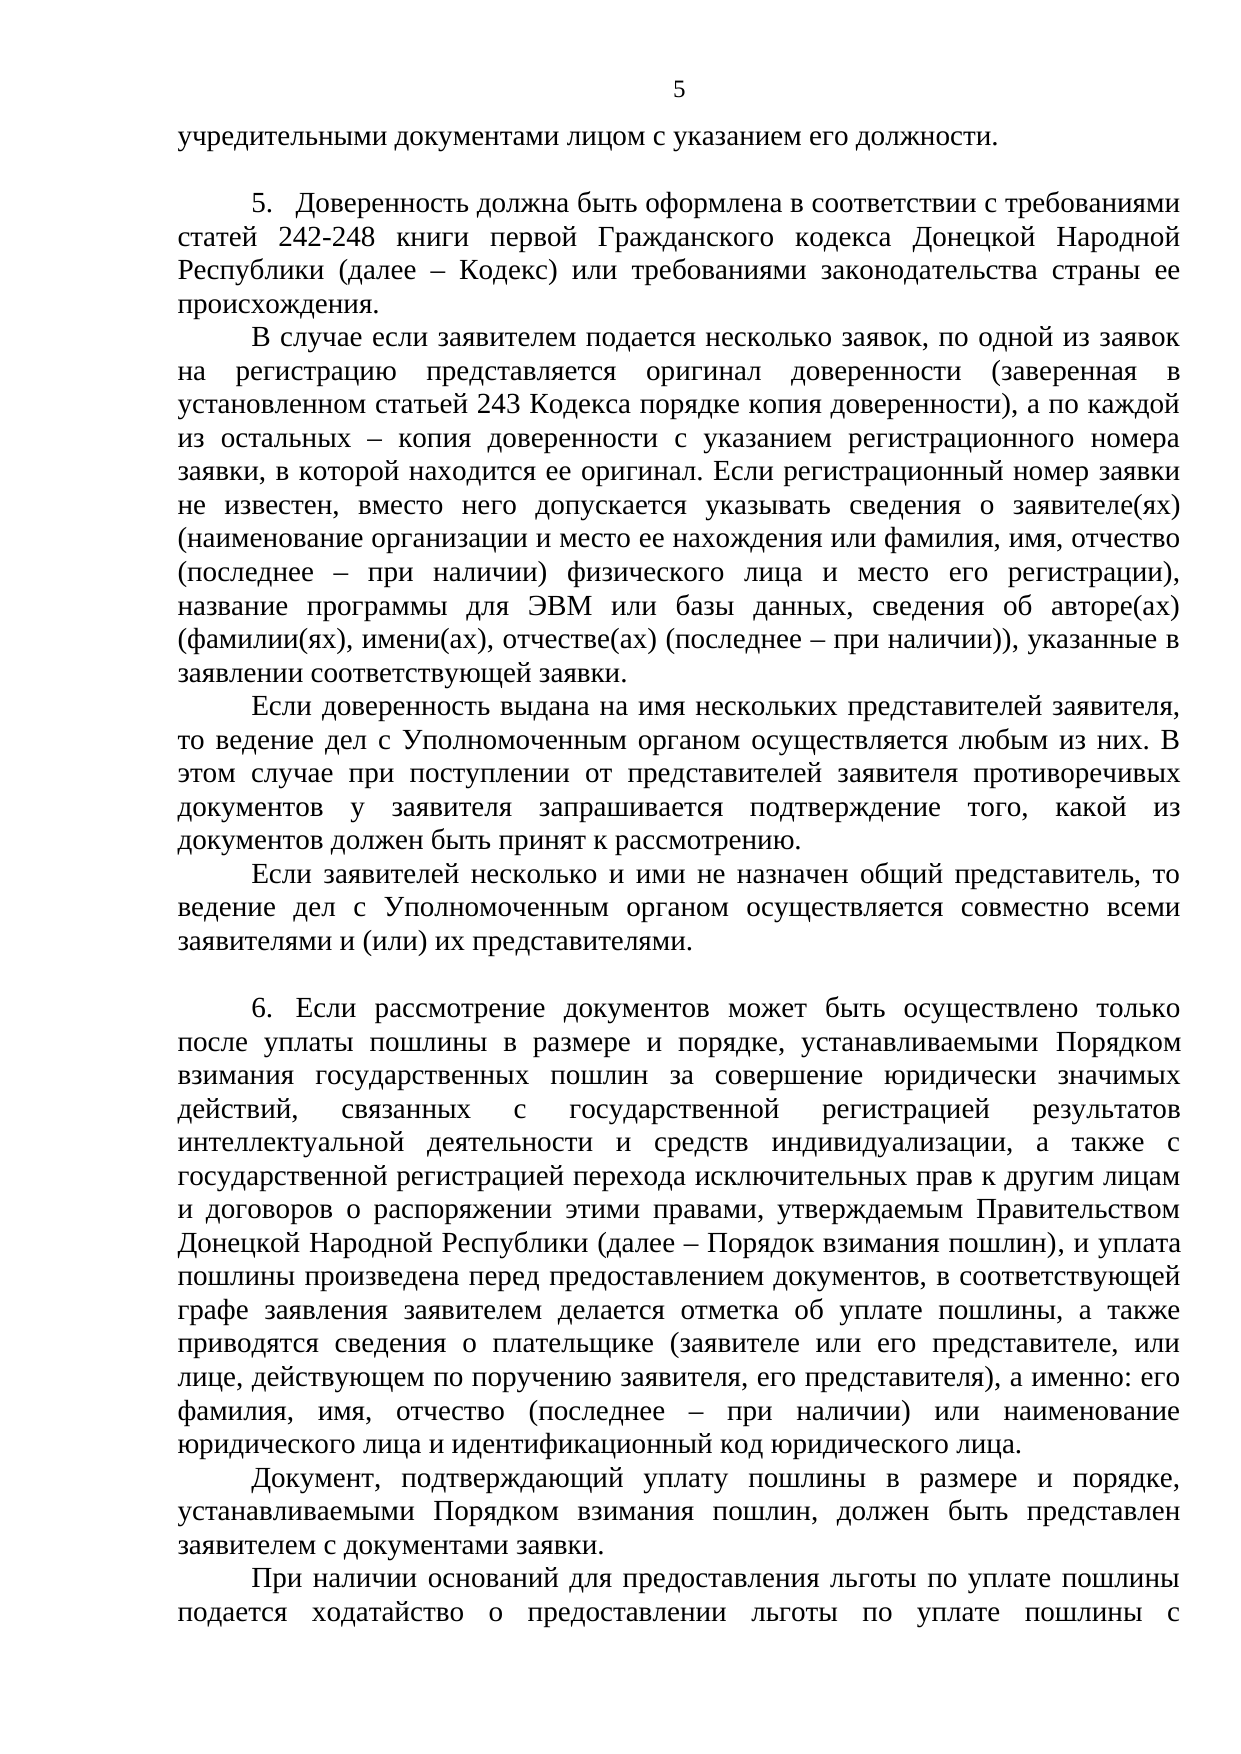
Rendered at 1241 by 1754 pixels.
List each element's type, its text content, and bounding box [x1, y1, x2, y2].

text Если доверенность выдана на имя нескольких представителей заявителя, то ведение дел с Уполномоченным органом осуществляется любым из них. В этом случае при поступлении от представителей заявителя противоречивых документов у заявителя запрашивается подтверждение того, какой из документов должен быть принят к рассмотрению. [177, 688, 1181, 856]
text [177, 118, 1181, 152]
text Документ, подтверждающий уплату пошлины в размере и порядке, устанавливаемыми Порядком взимания пошлин, должен быть представлен заявителем с документами заявки. [177, 1460, 1181, 1560]
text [177, 1560, 1181, 1627]
list Если рассмотрение документов может быть осуществлено только после уплаты пошлины в размере и порядке, устанавливаемыми Порядком взимания государственных пошлин за совершение юридически значимых действий, связанных с государственной регистрацией результатов интеллектуальной деятельности и средств индивидуализации, а также с государственной регистрацией перехода исключительных прав к другим лицам и договоров о распоряжении этими правами, утверждаемым Правительством Донецкой Народной Республики (далее – Порядок взимания пошлин), и уплата пошлины произведена перед предоставлением документов, в соответствующей графе заявления заявителем делается отметка об уплате пошлины, а также приводятся сведения о плательщике (заявителе или его представителе, или лице, действующем по поручению заявителя, его представителя), а именно: его фамилия, имя, отчество (последнее – при наличии) или наименование юридического лица и идентификационный код юридического лица. [177, 990, 1181, 1460]
text Если заявителей несколько и ими не назначен общий представитель, то ведение дел с Уполномоченным органом осуществляется совместно всеми заявителями и (или) их представителями. [177, 856, 1181, 957]
list Доверенность должна быть оформлена в соответствии с требованиями статей 242-248 книги первой Гражданского кодекса Донецкой Народной Республики (далее – Кодекс) или требованиями законодательства страны ее происхождения. [177, 185, 1181, 319]
text В случае если заявителем подается несколько заявок, по одной из заявок на регистрацию представляется оригинал доверенности (заверенная в установленном статьей 243 Кодекса порядке копия доверенности), а по каждой из остальных – копия доверенности с указанием регистрационного номера заявки, в которой находится ее оригинал. Если регистрационный номер заявки не известен, вместо него допускается указывать сведения о заявителе(ях) (наименование организации и место ее нахождения или фамилия, имя, отчество (последнее – при наличии) физического лица и место его регистрации), название программы для ЭВМ или базы данных, сведения об авторе(ах) (фамилии(ях), имени(ах), отчестве(ах) (последнее – при наличии)), указанные в заявлении соответствующей заявки. [177, 319, 1181, 688]
